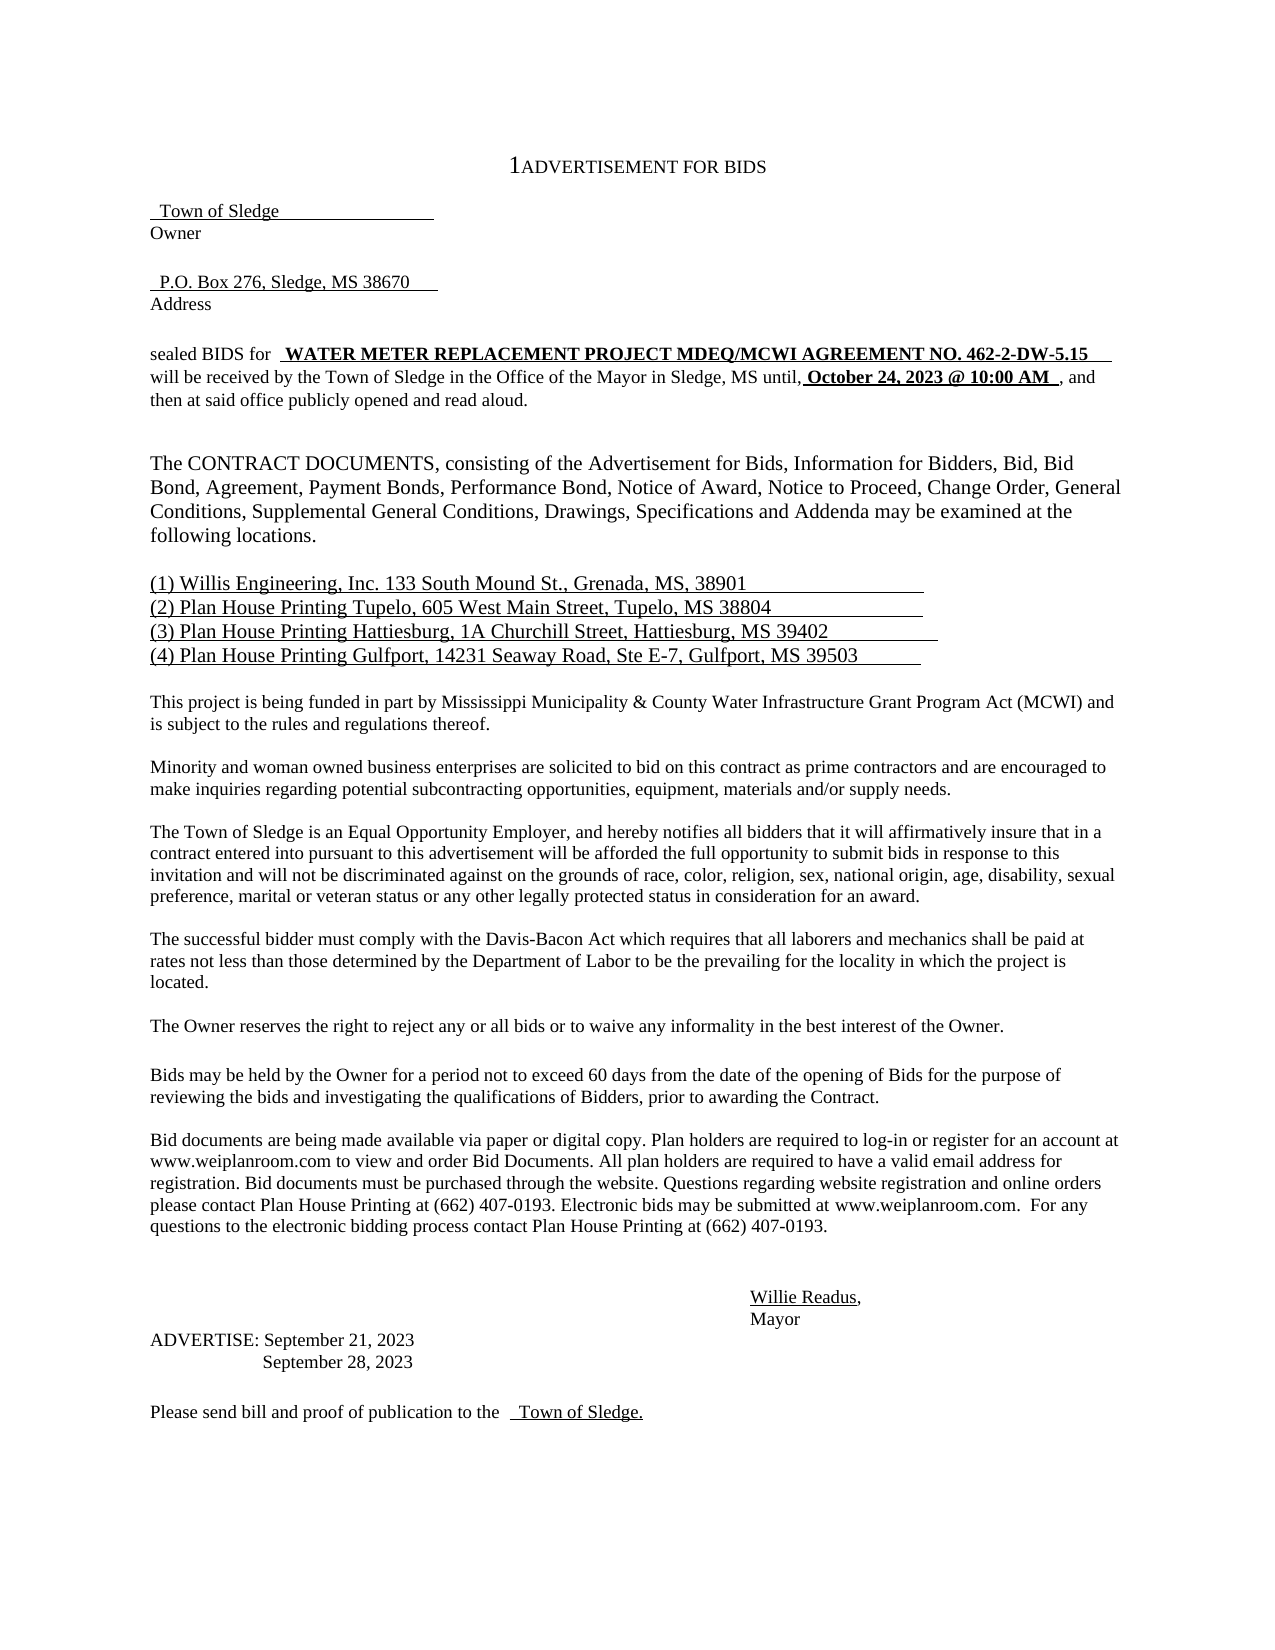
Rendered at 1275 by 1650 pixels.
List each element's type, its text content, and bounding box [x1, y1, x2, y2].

text (1) Willis Engineering, Inc. 133 South Mound St., Grenada, MS, 38901 [150, 571, 1125, 595]
text sealed BIDS for WATER METER REPLACEMENT PROJECT MDEQ/MCWI AGREEMENT NO. 462-2-DW-5.15 will be received by the Town of Sledge in the Office of the Mayor in Sledge, MS until, October 24, 2023 @ 10:00 AM , and then at said office publicly opened and read aloud. [150, 343, 1125, 411]
text (4) Plan House Printing Gulfport, 14231 Seaway Road, Ste E-7, Gulfport, MS 39503 [150, 643, 1125, 667]
text Mayor [150, 1308, 1125, 1329]
text Minority and woman owned business enterprises are solicited to bid on this contract as prime contractors and are encouraged to make inquiries regarding potential subcontracting opportunities, equipment, materials and/or supply needs. [150, 756, 1125, 799]
text (3) Plan House Printing Hattiesburg, 1A Churchill Street, Hattiesburg, MS 39402 [150, 619, 1125, 643]
text Please send bill and proof of publication to the Town of Sledge. [150, 1401, 1125, 1422]
text The Town of Sledge is an Equal Opportunity Employer, and hereby notifies all bidders that it will affirmatively insure that in a contract entered into pursuant to this advertisement will be afforded the full opportunity to submit bids in response to this invitation and will not be discriminated against on the grounds of race, color, religion, sex, national origin, age, disability, sexual preference, marital or veteran status or any other legally protected status in consideration for an award. [150, 821, 1125, 907]
text Bid documents are being made available via paper or digital copy. Plan holders are required to log-in or register for an account at www.weiplanroom.com to view and order Bid Documents. All plan holders are required to have a valid email address for registration. Bid documents must be purchased through the website. Questions regarding website registration and online orders please contact Plan House Printing at (662) 407-0193. Electronic bids may be submitted at www.weiplanroom.com. For any questions to the electronic bidding process contact Plan House Printing at (662) 407-0193. [150, 1129, 1125, 1237]
text The successful bidder must comply with the Davis-Bacon Act which requires that all laborers and mechanics shall be paid at rates not less than those determined by the Department of Labor to be the prevailing for the locality in which the project is located. [150, 928, 1125, 993]
text The Owner reserves the right to reject any or all bids or to waive any informality in the best interest of the Owner. [150, 1014, 1125, 1036]
text (2) Plan House Printing Tupelo, 605 West Main Street, Tupelo, MS 38804 [150, 595, 1125, 619]
text September 28, 2023 [150, 1351, 1125, 1372]
text ADVERTISE: September 21, 2023 [150, 1329, 1125, 1351]
text Town of Sledge [150, 200, 1125, 222]
text Owner [150, 222, 1125, 243]
text P.O. Box 276, Sledge, MS 38670 [150, 271, 1125, 293]
text Willie Readus, [150, 1286, 1125, 1308]
text ADVERTISEMENT FOR BIDS [150, 150, 1125, 179]
text Address [150, 293, 1125, 314]
text Bids may be held by the Owner for a period not to exceed 60 days from the date of the opening of Bids for the purpose of reviewing the bids and investigating the qualifications of Bidders, prior to awarding the Contract. [150, 1064, 1125, 1107]
text This project is being funded in part by Mississippi Municipality & County Water Infrastructure Grant Program Act (MCWI) and is subject to the rules and regulations thereof. [150, 691, 1125, 734]
text The CONTRACT DOCUMENTS, consisting of the Advertisement for Bids, Information for Bidders, Bid, Bid Bond, Agreement, Payment Bonds, Performance Bond, Notice of Award, Notice to Proceed, Change Order, General Conditions, Supplemental General Conditions, Drawings, Specifications and Addenda may be examined at the following locations. [150, 451, 1125, 547]
